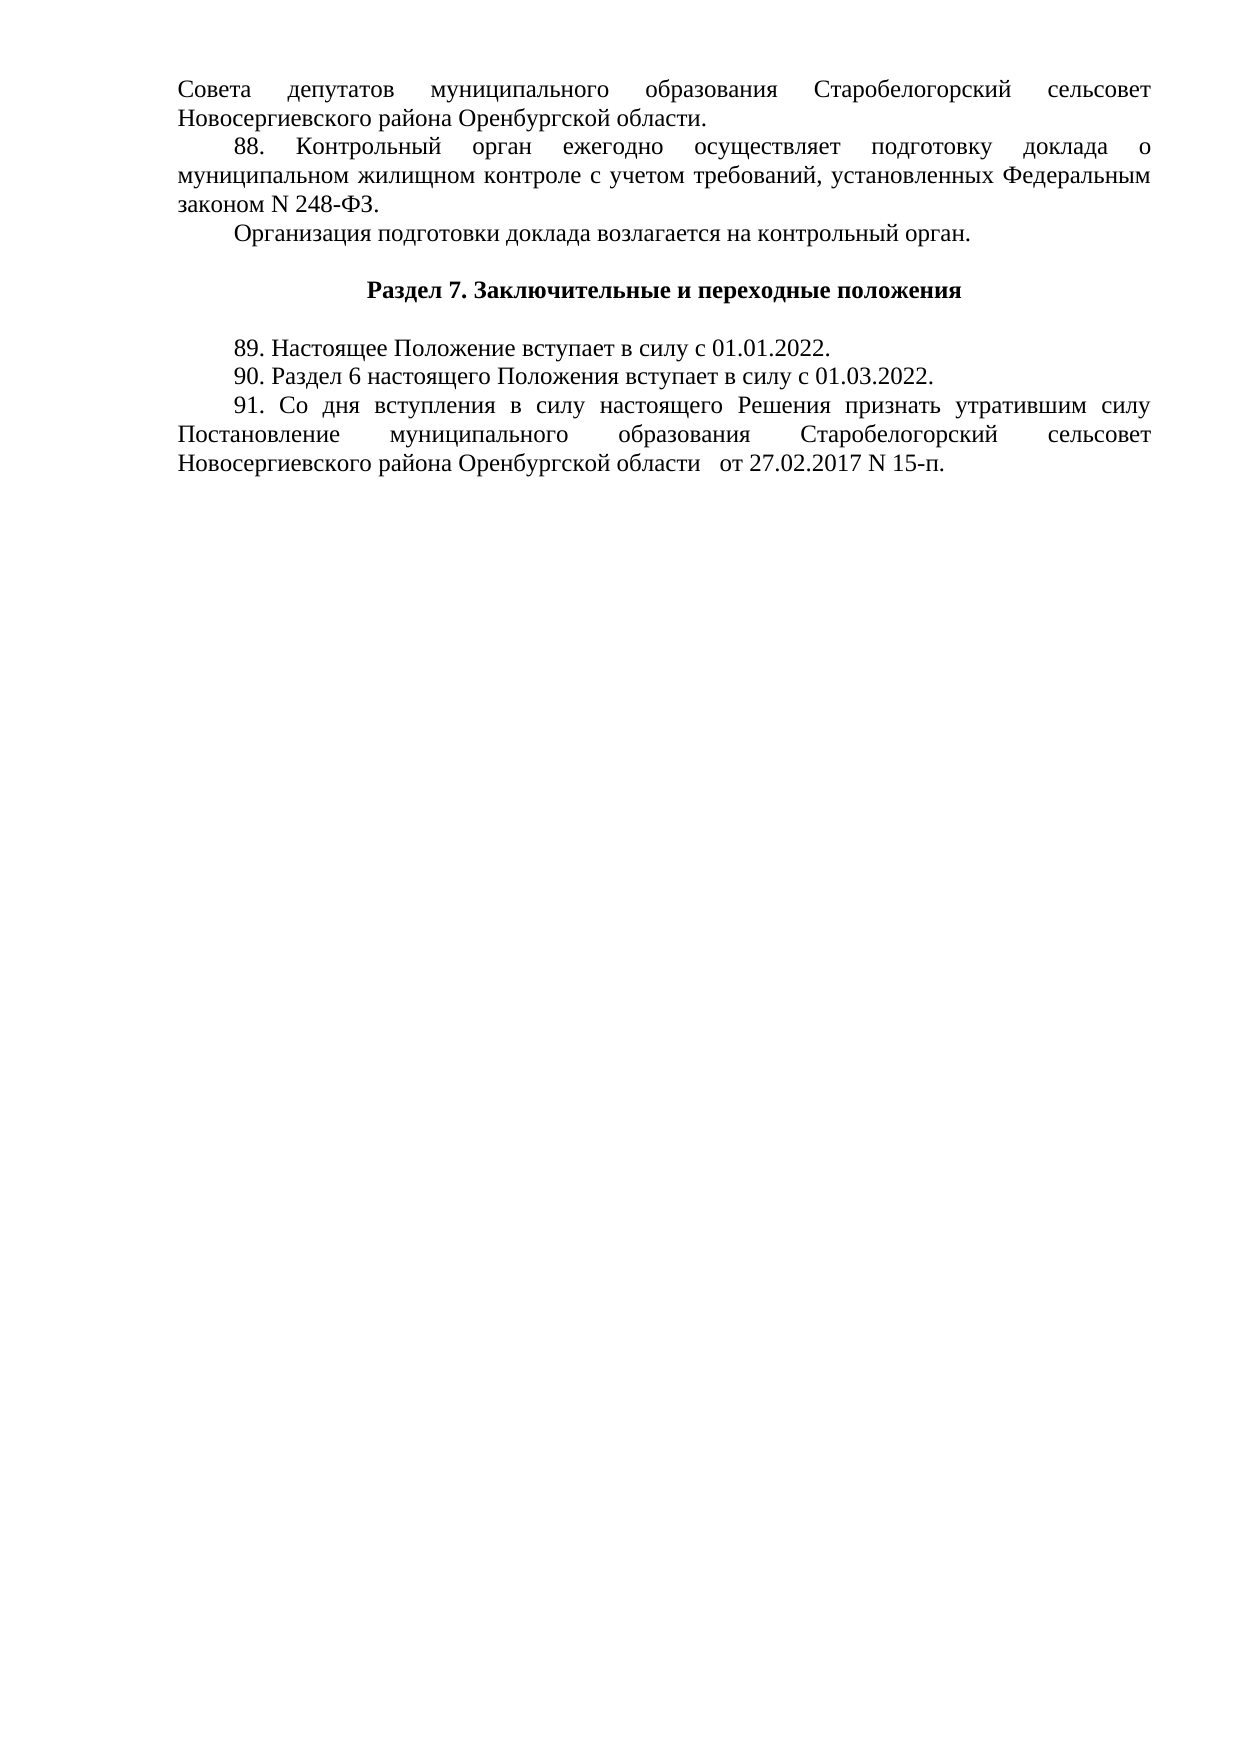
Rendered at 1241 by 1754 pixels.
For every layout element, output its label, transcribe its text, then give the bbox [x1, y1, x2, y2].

text 91. Со дня вступления в силу настоящего Решения признать утратившим силу Постановление муниципального образования Старобелогорский сельсовет Новосергиевского района Оренбургской области от 27.02.2017 N 15-п. [177, 390, 1152, 476]
text Организация подготовки доклада возлагается на контрольный орган. [177, 218, 1152, 246]
text 90. Раздел 6 настоящего Положения вступает в силу с 01.03.2022. [177, 361, 1152, 390]
text 89. Настоящее Положение вступает в силу с 01.01.2022. [177, 333, 1152, 361]
text Раздел 7. Заключительные и переходные положения [177, 275, 1152, 304]
text 88. Контрольный орган ежегодно осуществляет подготовку доклада о муниципальном жилищном контроле с учетом требований, установленных Федеральным законом N 248-ФЗ. [177, 131, 1152, 218]
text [177, 74, 1152, 131]
